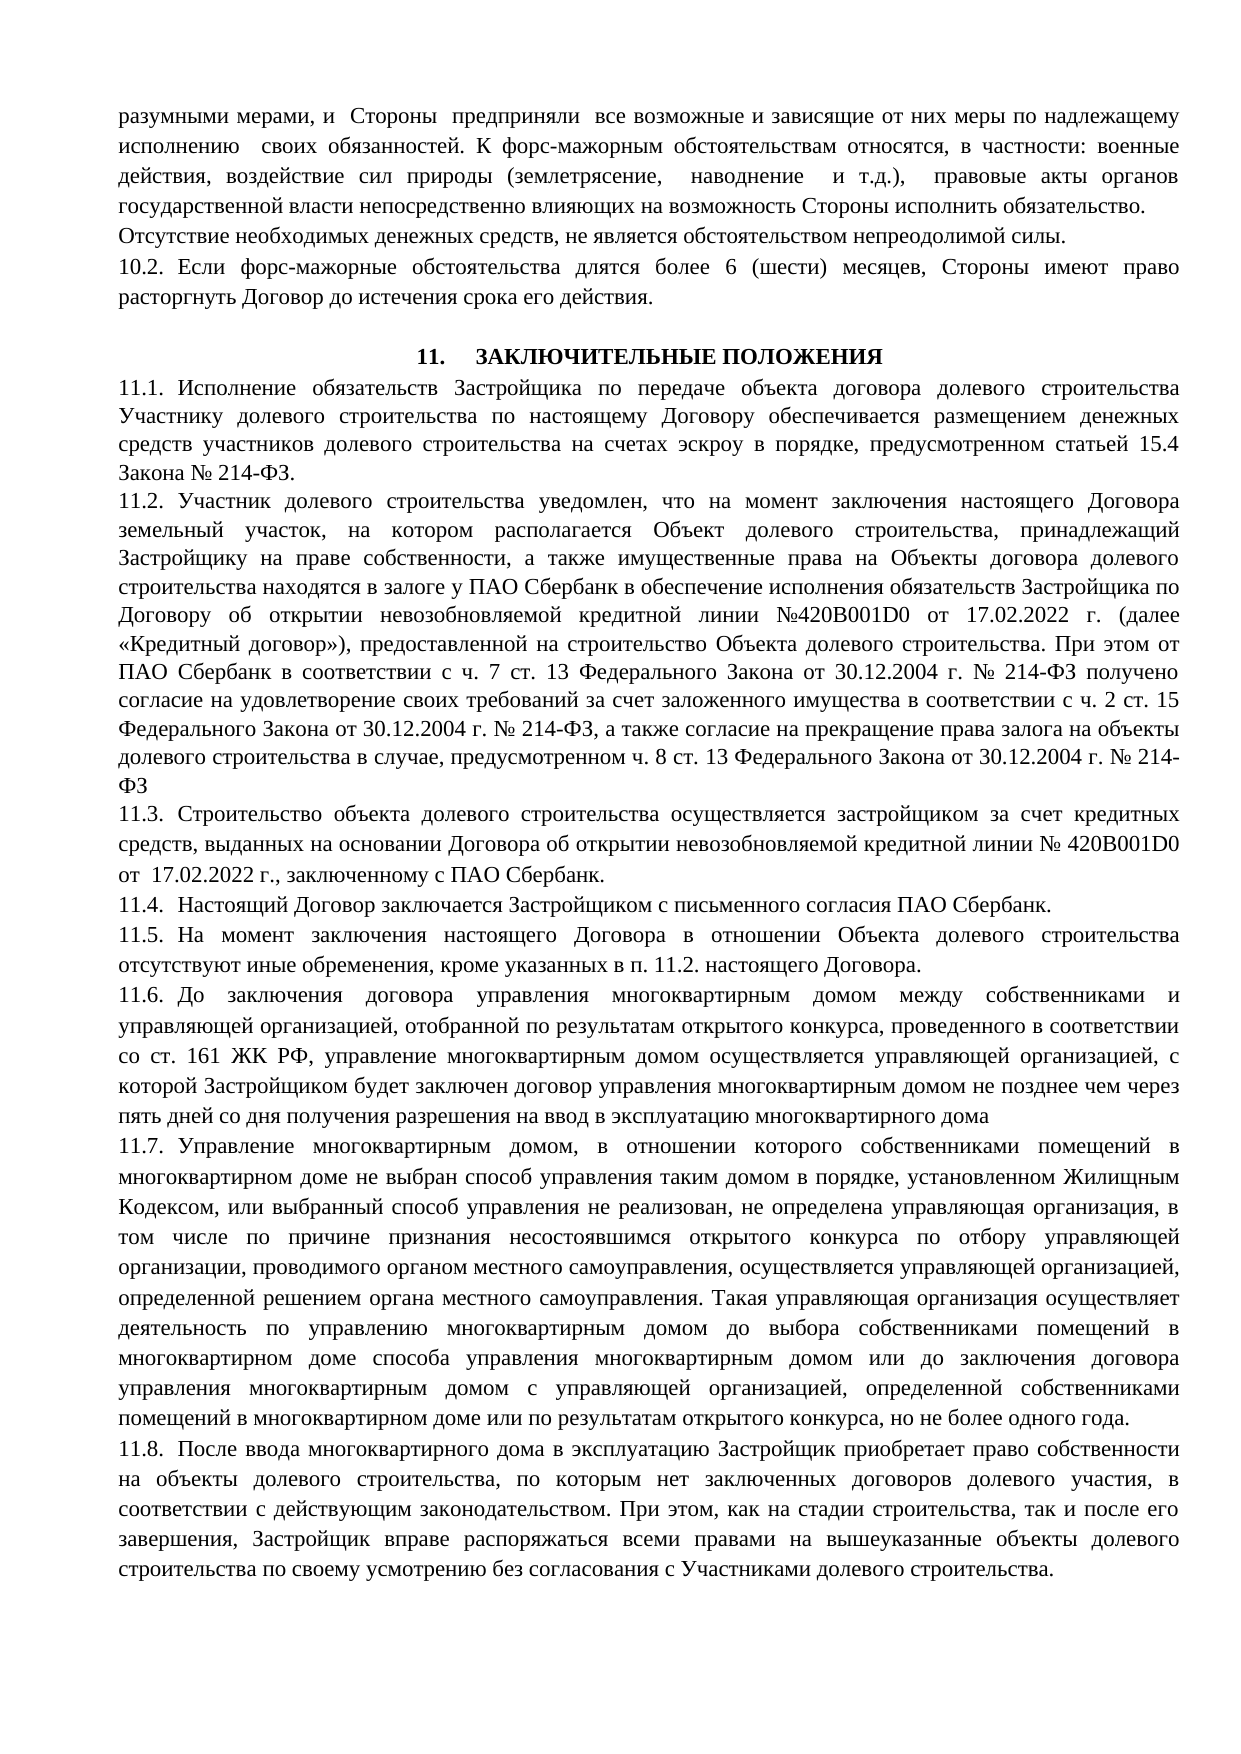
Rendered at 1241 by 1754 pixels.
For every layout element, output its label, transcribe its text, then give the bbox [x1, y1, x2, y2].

list ЗАКЛЮЧИТЕЛЬНЫЕ ПОЛОЖЕНИЯ [118, 343, 1181, 370]
list Отсутствие необходимых денежных средств, не является обстоятельством непреодолимой силы. [118, 223, 1181, 249]
list Строительство объекта долевого строительства осуществляется застройщиком за счет кредитных средств, выданных на основании Договора об открытии невозобновляемой кредитной линии № 420B001D0 от 17.02.2022 г., заключенному с ПАО Сбербанк. [118, 800, 1181, 887]
list Настоящий Договор заключается Застройщиком с письменного согласия ПАО Сбербанк. [118, 891, 1181, 917]
list Участник долевого строительства уведомлен, что на момент заключения настоящего Договора земельный участок, на котором располагается Объект долевого строительства, принадлежащий Застройщику на праве собственности, а также имущественные права на Объекты договора долевого строительства находятся в залоге у ПАО Сбербанк в обеспечение исполнения обязательств Застройщика по Договору об открытии невозобновляемой кредитной линии №420B001D0 от 17.02.2022 г. (далее «Кредитный договор»), предоставленной на строительство Объекта долевого строительства. При этом от ПАО Сбербанк в соответствии с ч. 7 ст. 13 Федерального Закона от 30.12.2004 г. № 214-ФЗ получено согласие на удовлетворение своих требований за счет заложенного имущества в соответствии с ч. 2 ст. 15 Федерального Закона от 30.12.2004 г. № 214-ФЗ, а также согласие на прекращение права залога на объекты долевого строительства в случае, предусмотренном ч. 8 ст. 13 Федерального Закона от 30.12.2004 г. № 214-ФЗ [118, 487, 1181, 798]
list На момент заключения настоящего Договора в отношении Объекта долевого строительства отсутствуют иные обременения, кроме указанных в п. 11.2. настоящего Договора. [118, 921, 1181, 978]
list Управление многоквартирным домом, в отношении которого собственниками помещений в многоквартирном доме не выбран способ управления таким домом в порядке, установленном Жилищным Кодексом, или выбранный способ управления не реализован, не определена управляющая организация, в том числе по причине признания несостоявшимся открытого конкурса по отбору управляющей организации, проводимого органом местного самоуправления, осуществляется управляющей организацией, определенной решением органа местного самоуправления. Такая управляющая организация осуществляет деятельность по управлению многоквартирным домом до выбора собственниками помещений в многоквартирном доме способа управления многоквартирным домом или до заключения договора управления многоквартирным домом с управляющей организацией, определенной собственниками помещений в многоквартирном доме или по результатам открытого конкурса, но не более одного года. [118, 1132, 1181, 1431]
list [118, 102, 1181, 219]
list Если форс-мажорные обстоятельства длятся более 6 (шести) месяцев, Стороны имеют право расторгнуть Договор до истечения срока его действия. [118, 253, 1181, 309]
list Исполнение обязательств Застройщика по передаче объекта договора долевого строительства Участнику долевого строительства по настоящему Договору обеспечивается размещением денежных средств участников долевого строительства на счетах эскроу в порядке, предусмотренном статьей 15.4 Закона № 214-ФЗ. [118, 374, 1181, 485]
list После ввода многоквартирного дома в эксплуатацию Застройщик приобретает право собственности на объекты долевого строительства, по которым нет заключенных договоров долевого участия, в соответствии с действующим законодательством. При этом, как на стадии строительства, так и после его завершения, Застройщик вправе распоряжаться всеми правами на вышеуказанные объекты долевого строительства по своему усмотрению без согласования с Участниками долевого строительства. [118, 1434, 1181, 1582]
list До заключения договора управления многоквартирным домом между собственниками и управляющей организацией, отобранной по результатам открытого конкурса, проведенного в соответствии со ст. 161 ЖК РФ, управление многоквартирным домом осуществляется управляющей организацией, с которой Застройщиком будет заключен договор управления многоквартирным домом не позднее чем через пять дней со дня получения разрешения на ввод в эксплуатацию многоквартирного дома [118, 981, 1181, 1129]
